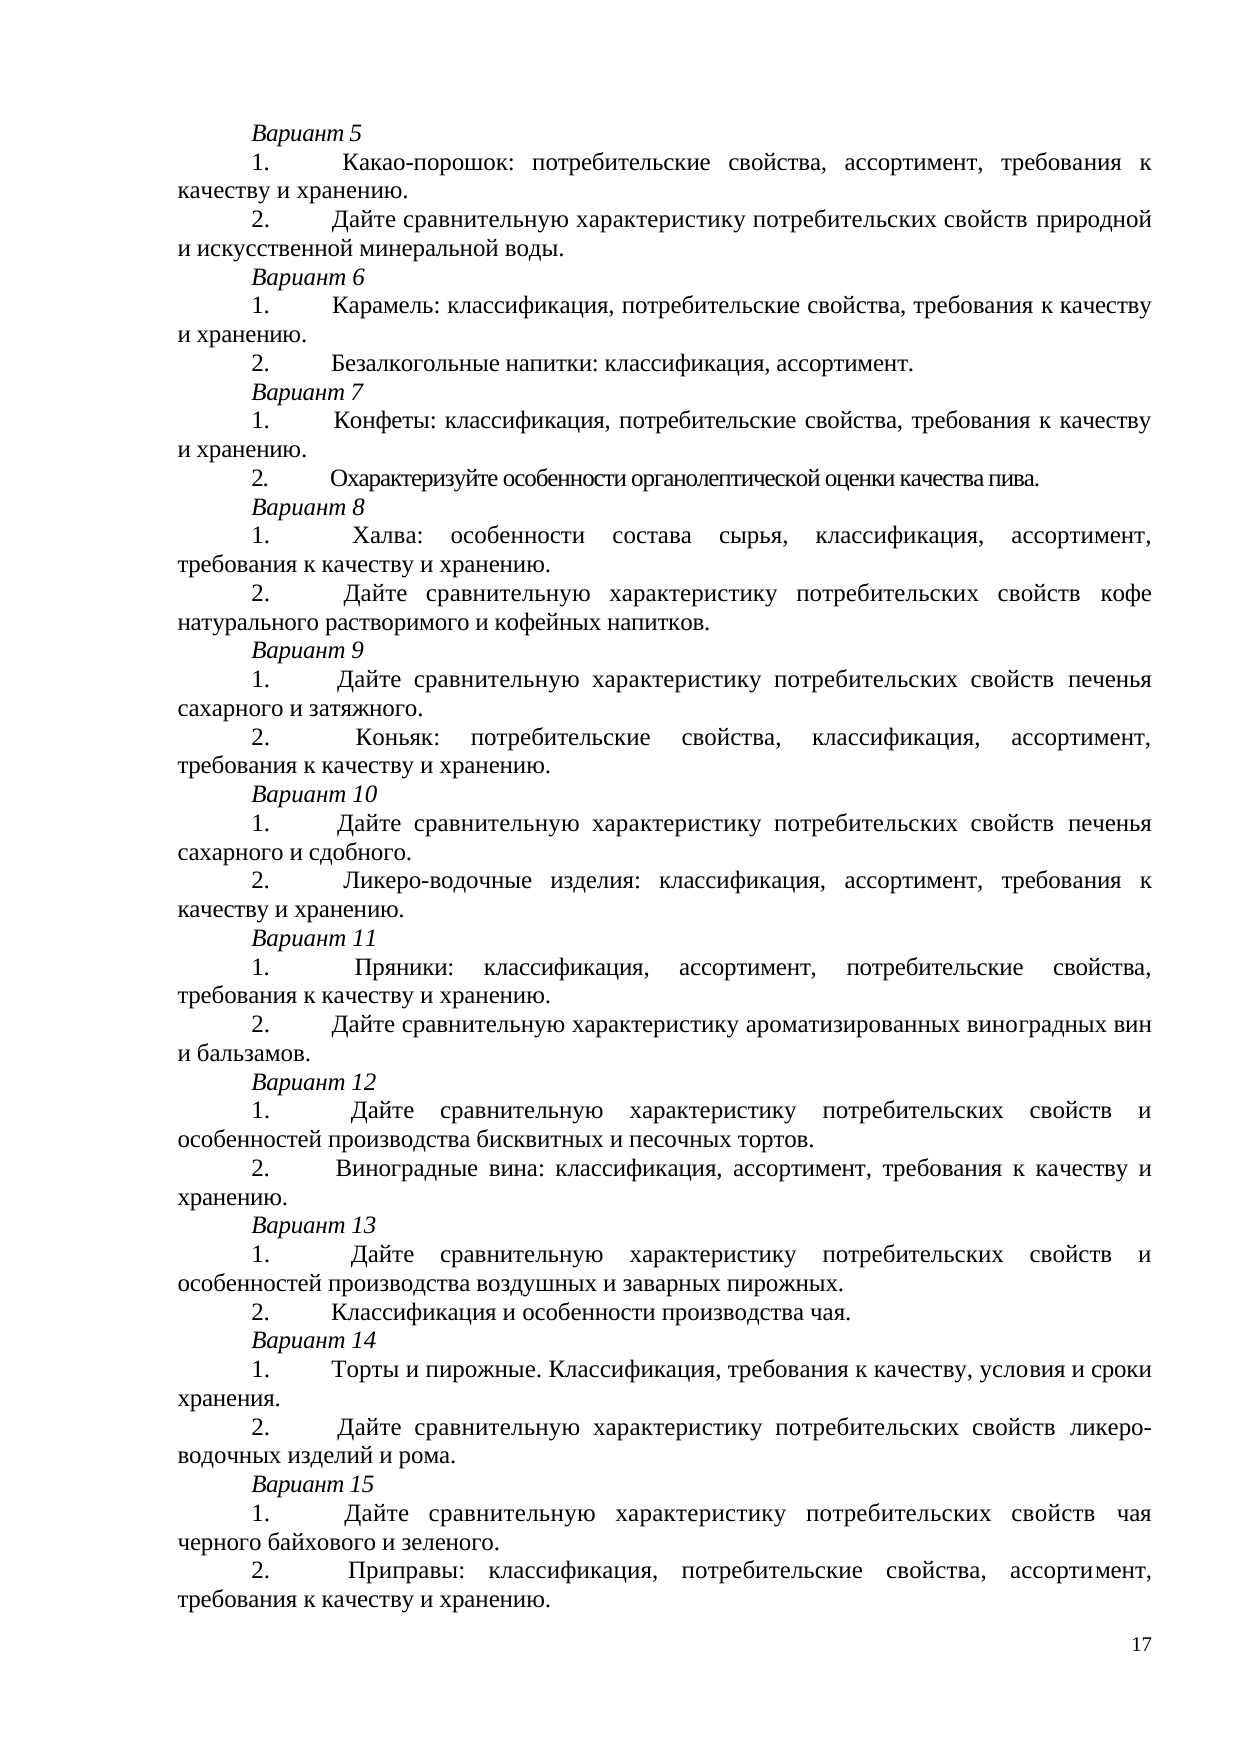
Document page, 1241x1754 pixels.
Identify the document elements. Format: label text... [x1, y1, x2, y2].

list Дайте сравнительную характеристику ароматизированных виноградных вин и бальзамов. [177, 1009, 1152, 1067]
list Карамель: классификация, потребительские свойства, требования к качеству и хранению. [177, 291, 1152, 348]
list Виноградные вина: классификация, ассортимент, требования к качеству и хранению. [177, 1153, 1152, 1211]
text Вариант 13 [177, 1211, 1152, 1239]
list Дайте сравнительную характеристику потребительских свойств ликеро-водочных изделий и рома. [177, 1412, 1152, 1469]
list Халва: особенности состава сырья, классификация, ассортимент, требования к качеству и хранению. [177, 521, 1152, 578]
text Вариант 5 [177, 118, 1152, 147]
list Дайте сравнительную характеристику потребительских свойств и особенностей производства бисквитных и песочных тортов. [177, 1096, 1152, 1153]
list Конфеты: классификация, потребительские свойства, требования к качеству и хранению. [177, 406, 1152, 463]
text Вариант 9 [177, 636, 1152, 664]
list Охарактеризуйте особенности органолептической оценки качества пива. [177, 463, 1152, 492]
text Вариант 15 [177, 1469, 1152, 1498]
list Дайте сравнительную характеристику потребительских свойств природной и искусственной минеральной воды. [177, 204, 1152, 262]
list Дайте сравнительную характеристику потребительских свойств кофе натурального растворимого и кофейных напитков. [177, 578, 1152, 636]
list Ликеро-водочные изделия: классификация, ассортимент, требования к качеству и хранению. [177, 866, 1152, 923]
list Дайте сравнительную характеристику потребительских свойств и особенностей производства воздушных и заварных пирожных. [177, 1239, 1152, 1297]
text Вариант 6 [177, 262, 1152, 291]
text Вариант 8 [177, 492, 1152, 521]
list Дайте сравнительную характеристику потребительских свойств чая черного байхового и зеленого. [177, 1498, 1152, 1556]
list Коньяк: потребительские свойства, классификация, ассортимент, требования к качеству и хранению. [177, 722, 1152, 779]
text Вариант 14 [177, 1326, 1152, 1354]
list Безалкогольные напитки: классификация, ассортимент. [177, 348, 1152, 377]
list Торты и пирожные. Классификация, требования к качеству, условия и сроки хранения. [177, 1354, 1152, 1412]
list Приправы: классификация, потребительские свойства, ассортимент, требования к качеству и хранению. [177, 1556, 1152, 1613]
text Вариант 11 [177, 923, 1152, 952]
list Классификация и особенности производства чая. [177, 1297, 1152, 1326]
list Пряники: классификация, ассортимент, потребительские свойства, требования к качеству и хранению. [177, 952, 1152, 1009]
text Вариант 12 [177, 1067, 1152, 1096]
text Вариант 10 [177, 779, 1152, 808]
text Вариант 7 [177, 377, 1152, 406]
list Какао-порошок: потребительские свойства, ассортимент, требования к качеству и хранению. [177, 147, 1152, 204]
list Дайте сравнительную характеристику потребительских свойств печенья сахарного и затяжного. [177, 664, 1152, 722]
list Дайте сравнительную характеристику потребительских свойств печенья сахарного и сдобного. [177, 808, 1152, 866]
